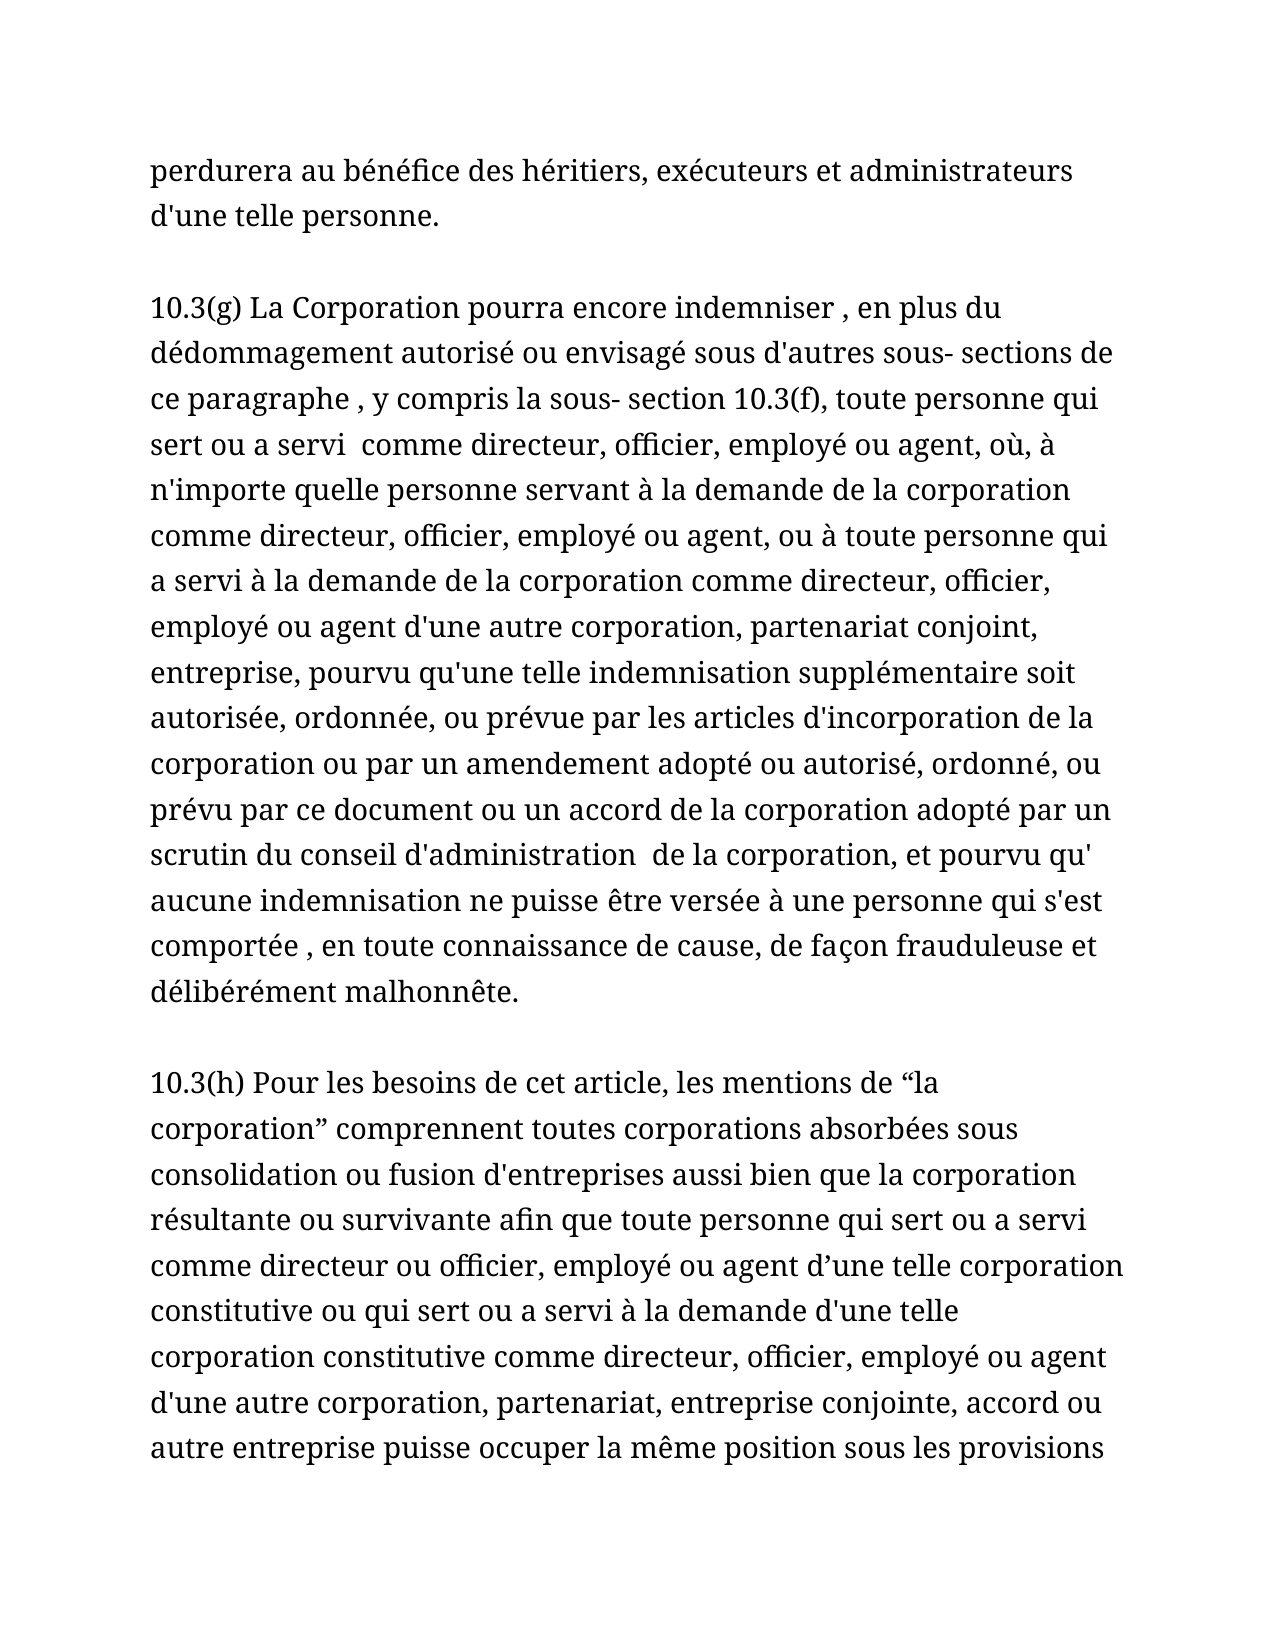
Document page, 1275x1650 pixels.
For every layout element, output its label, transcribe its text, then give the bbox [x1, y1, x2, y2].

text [150, 150, 1125, 235]
text 10.3(g) La Corporation pourra indemniser , en plus du dédommagement autorisé ou sous d'autres soussections de ce, y compris la soussection 10.3(f), toute personne qui sert ou comme , officier, employé ou agent, où à n'importe quelle personne servant à la demande de la comme , officier, employé ou agent, ou à toute personne qui à la demande de la comme , officier, employé ou agent d'une autre corporation partenariat conjoint, entreprise, pourvu qu'une telle indemnisation soit autorisée, , ou par les d'de la ou par un amendment adopté ou autorisé, , ou par ce document ou un accord de la adopté par un du de la , et pourvu aucune indemnisation puisse une personne qui en toute connaissancedélibérément malhonnête [150, 287, 1125, 1011]
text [150, 1062, 1125, 1467]
